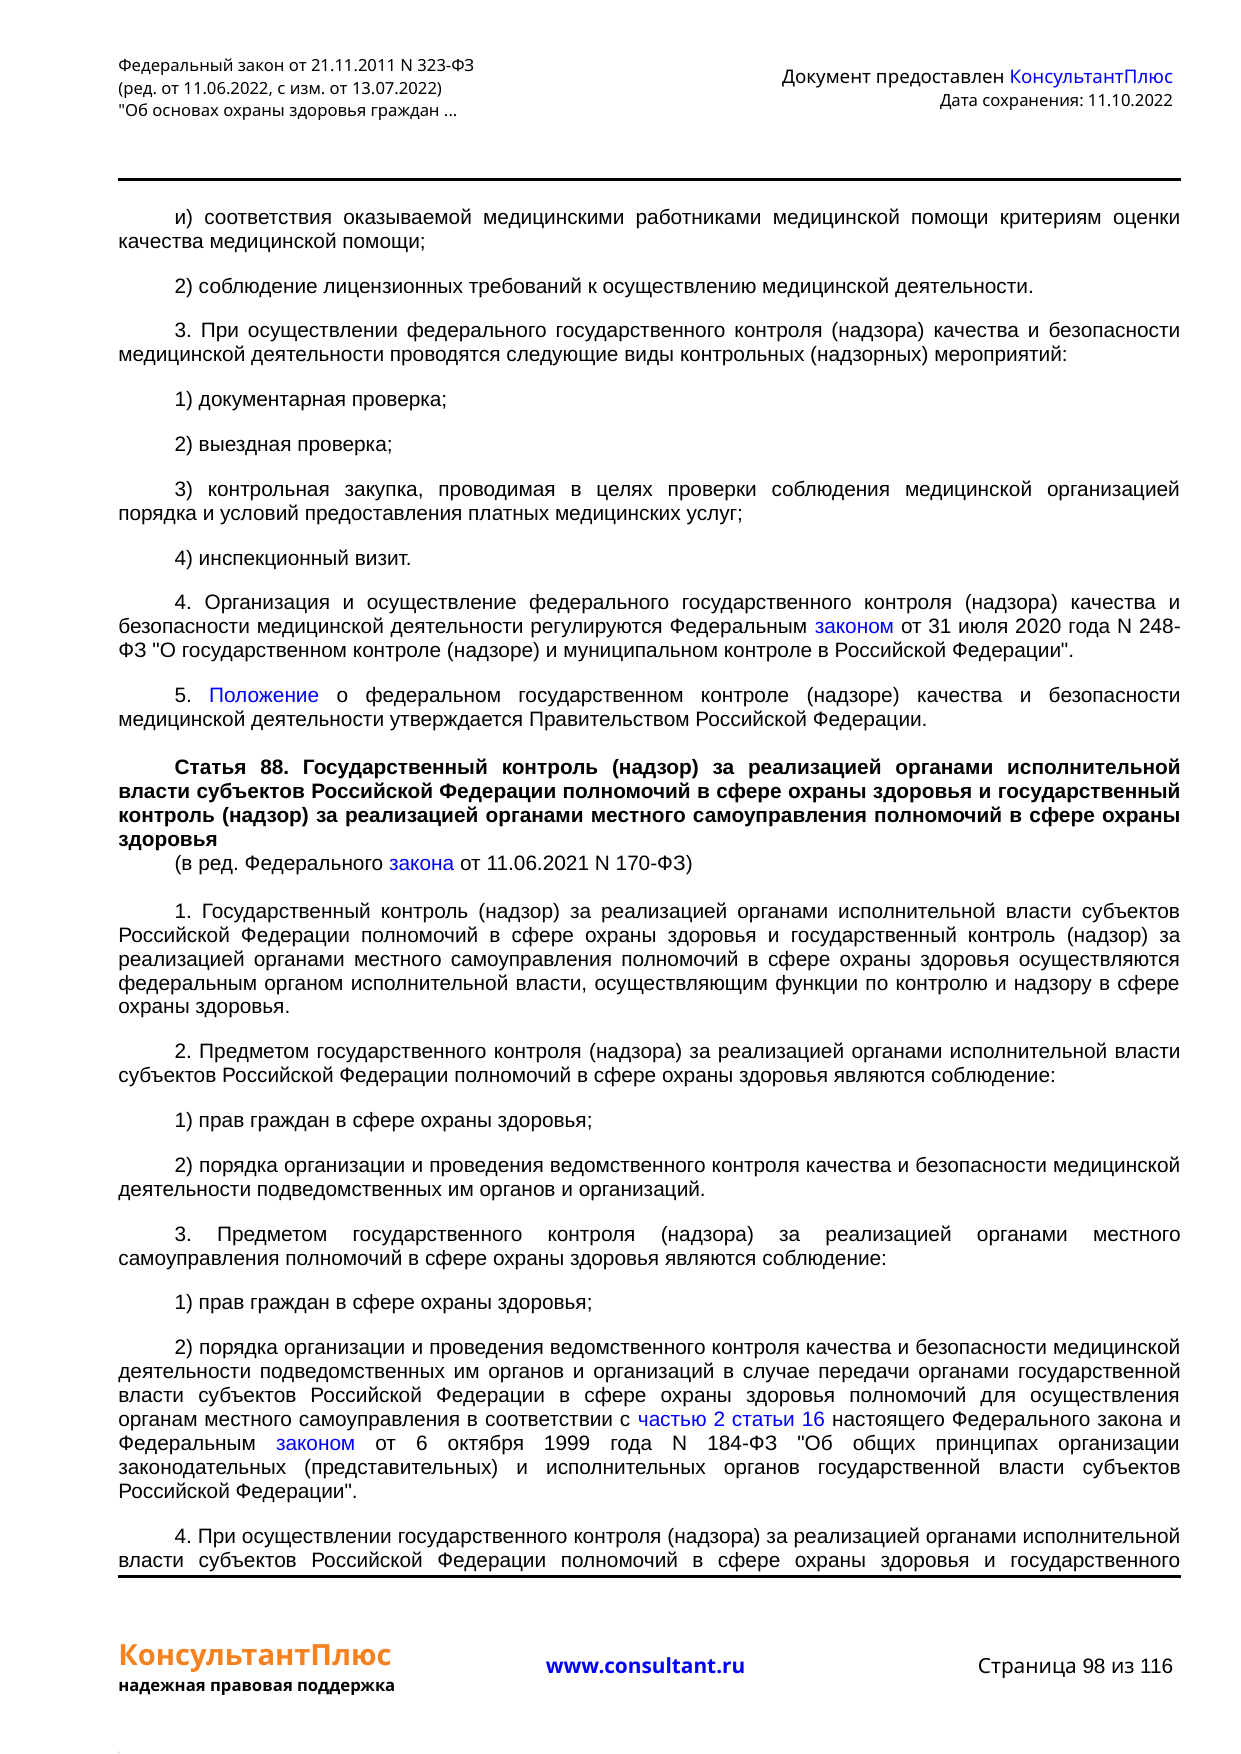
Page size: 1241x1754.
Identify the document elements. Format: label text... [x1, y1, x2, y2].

text 1. Государственный контроль (надзор) за реализацией органами исполнительной власти субъектов Российской Федерации полномочий в сфере охраны здоровья и государственный контроль (надзор) за реализацией органами местного самоуправления полномочий в сфере охраны здоровья осуществляются федеральным органом исполнительной власти, осуществляющим функции по контролю и надзору в сфере охраны здоровья. [118, 898, 1181, 1018]
text 2. Предметом государственного контроля (надзора) за реализацией органами исполнительной власти субъектов Российской Федерации полномочий в сфере охраны здоровья являются соблюдение: [118, 1039, 1181, 1087]
text 3) контрольная закупка, проводимая в целях проверки соблюдения медицинской организацией порядка и условий предоставления платных медицинских услуг; [118, 477, 1181, 524]
text 5. Положение о федеральном государственном контроле (надзоре) качества и безопасности медицинской деятельности утверждается Правительством Российской Федерации. [118, 683, 1181, 731]
text 4. Организация и осуществление федерального государственного контроля (надзора) качества и безопасности медицинской деятельности регулируются Федеральным законом от 31 июля 2020 года N 248-ФЗ "О государственном контроле (надзоре) и муниципальном контроле в Российской Федерации". [118, 590, 1181, 662]
text 1) прав граждан в сфере охраны здоровья; [118, 1290, 1181, 1314]
text 4) инспекционный визит. [118, 545, 1181, 569]
text 2) соблюдение лицензионных требований к осуществлению медицинской деятельности. [118, 273, 1181, 297]
text 3. Предметом государственного контроля (надзора) за реализацией органами местного самоуправления полномочий в сфере охраны здоровья являются соблюдение: [118, 1221, 1181, 1269]
text 2) порядка организации и проведения ведомственного контроля качества и безопасности медицинской деятельности подведомственных им органов и организаций в случае передачи органами государственной власти субъектов Российской Федерации в сфере охраны здоровья полномочий для осуществления органам местного самоуправления в соответствии с частью 2 статьи 16 настоящего Федерального закона и Федеральным законом от 6 октября 1999 года N 184-ФЗ "Об общих принципах организации законодательных (представительных) и исполнительных органов государственной власти субъектов Российской Федерации". [118, 1335, 1181, 1503]
text (в ред. Федерального закона от 11.06.2021 N 170-ФЗ) [118, 851, 1181, 874]
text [118, 1523, 1181, 1571]
text 1) прав граждан в сфере охраны здоровья; [118, 1108, 1181, 1132]
text 1) документарная проверка; [118, 387, 1181, 411]
text 2) выездная проверка; [118, 432, 1181, 456]
text и) соответствия оказываемой медицинскими работниками медицинской помощи критериям оценки качества медицинской помощи; [118, 205, 1181, 253]
text 2) порядка организации и проведения ведомственного контроля качества и безопасности медицинской деятельности подведомственных им органов и организаций. [118, 1153, 1181, 1201]
text 3. При осуществлении федерального государственного контроля (надзора) качества и безопасности медицинской деятельности проводятся следующие виды контрольных (надзорных) мероприятий: [118, 318, 1181, 366]
title Статья 88. Государственный контроль (надзор) за реализацией органами исполнительной власти субъектов Российской Федерации полномочий в сфере охраны здоровья и государственный контроль (надзор) за реализацией органами местного самоуправления полномочий в сфере охраны здоровья [118, 755, 1181, 851]
